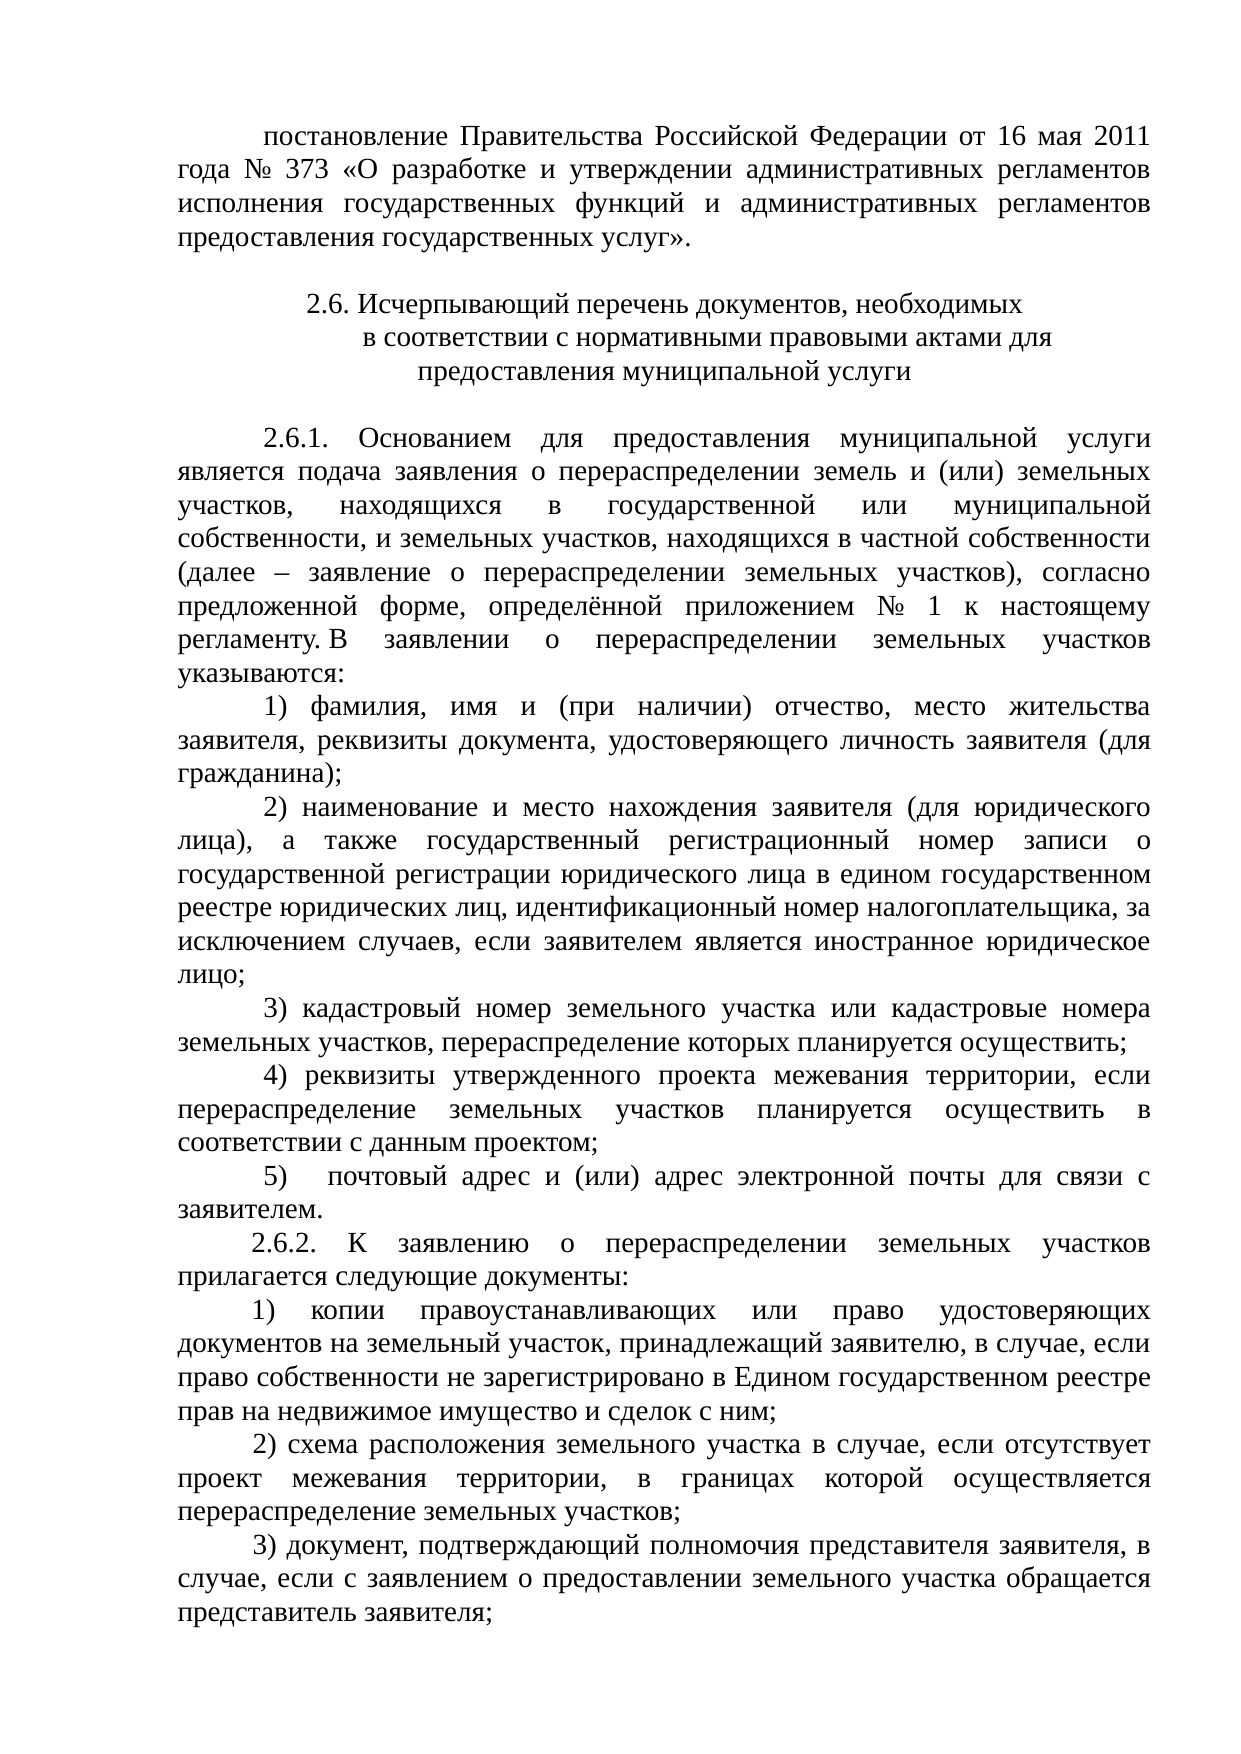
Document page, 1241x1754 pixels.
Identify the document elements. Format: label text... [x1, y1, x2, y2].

text 1) фамилия, имя и (при наличии) отчество, место жительства заявителя, реквизиты документа, удостоверяющего личность заявителя (для гражданина); [177, 688, 1152, 789]
text 2) наименование и место нахождения заявителя (для юридического лица), а также государственный регистрационный номер записи о государственной регистрации юридического лица в едином государственном реестре юридических лиц, идентификационный номер налогоплательщика, за исключением случаев, если заявителем является иностранное юридическое лицо; [177, 789, 1152, 990]
text 3) документ, подтверждающий полномочия представителя заявителя, в случае, если с заявлением о предоставлении земельного участка обращается представитель заявителя; [177, 1527, 1152, 1627]
text 2) схема расположения земельного участка в случае, если отсутствует проект межевания территории, в границах которой осуществляется перераспределение земельных участков; [177, 1426, 1152, 1527]
text 2.6. Исчерпывающий перечень документов, необходимых [177, 286, 1152, 319]
text 2.6.1. Основанием для предоставления муниципальной услуги является подача заявления о перераспределении земель и (или) земельных участков, находящихся в государственной или муниципальной собственности, и земельных участков, находящихся в частной собственности (далее – заявление о перераспределении земельных участков), согласно предложенной форме, определённой приложением № 1 к настоящему регламенту. В заявлении о перераспределении земельных участков указываются: [177, 420, 1152, 688]
text в соответствии с нормативными правовыми актами для предоставления муниципальной услуги [177, 319, 1152, 386]
text 1) копии правоустанавливающих или право удостоверяющих документов на земельный участок, принадлежащий заявителю, в случае, если право собственности не зарегистрировано в Едином государственном реестре прав на недвижимое имущество и сделок с ним; [177, 1292, 1152, 1426]
text 2.6.2. К заявлению о перераспределении земельных участков прилагается следующие документы: [177, 1225, 1152, 1292]
text 4) реквизиты утвержденного проекта межевания территории, если перераспределение земельных участков планируется осуществить в соответствии с данным проектом; [177, 1057, 1152, 1158]
text 3) кадастровый номер земельного участка или кадастровые номера земельных участков, перераспределение которых планируется осуществить; [177, 990, 1152, 1057]
list почтовый адрес и (или) адрес электронной почты для связи с заявителем. [177, 1158, 1152, 1225]
text постановление Правительства Российской Федерации от 16 мая 2011 года № 373 «О разработке и утверждении административных регламентов исполнения государственных функций и административных регламентов предоставления государственных услуг». [177, 118, 1152, 252]
